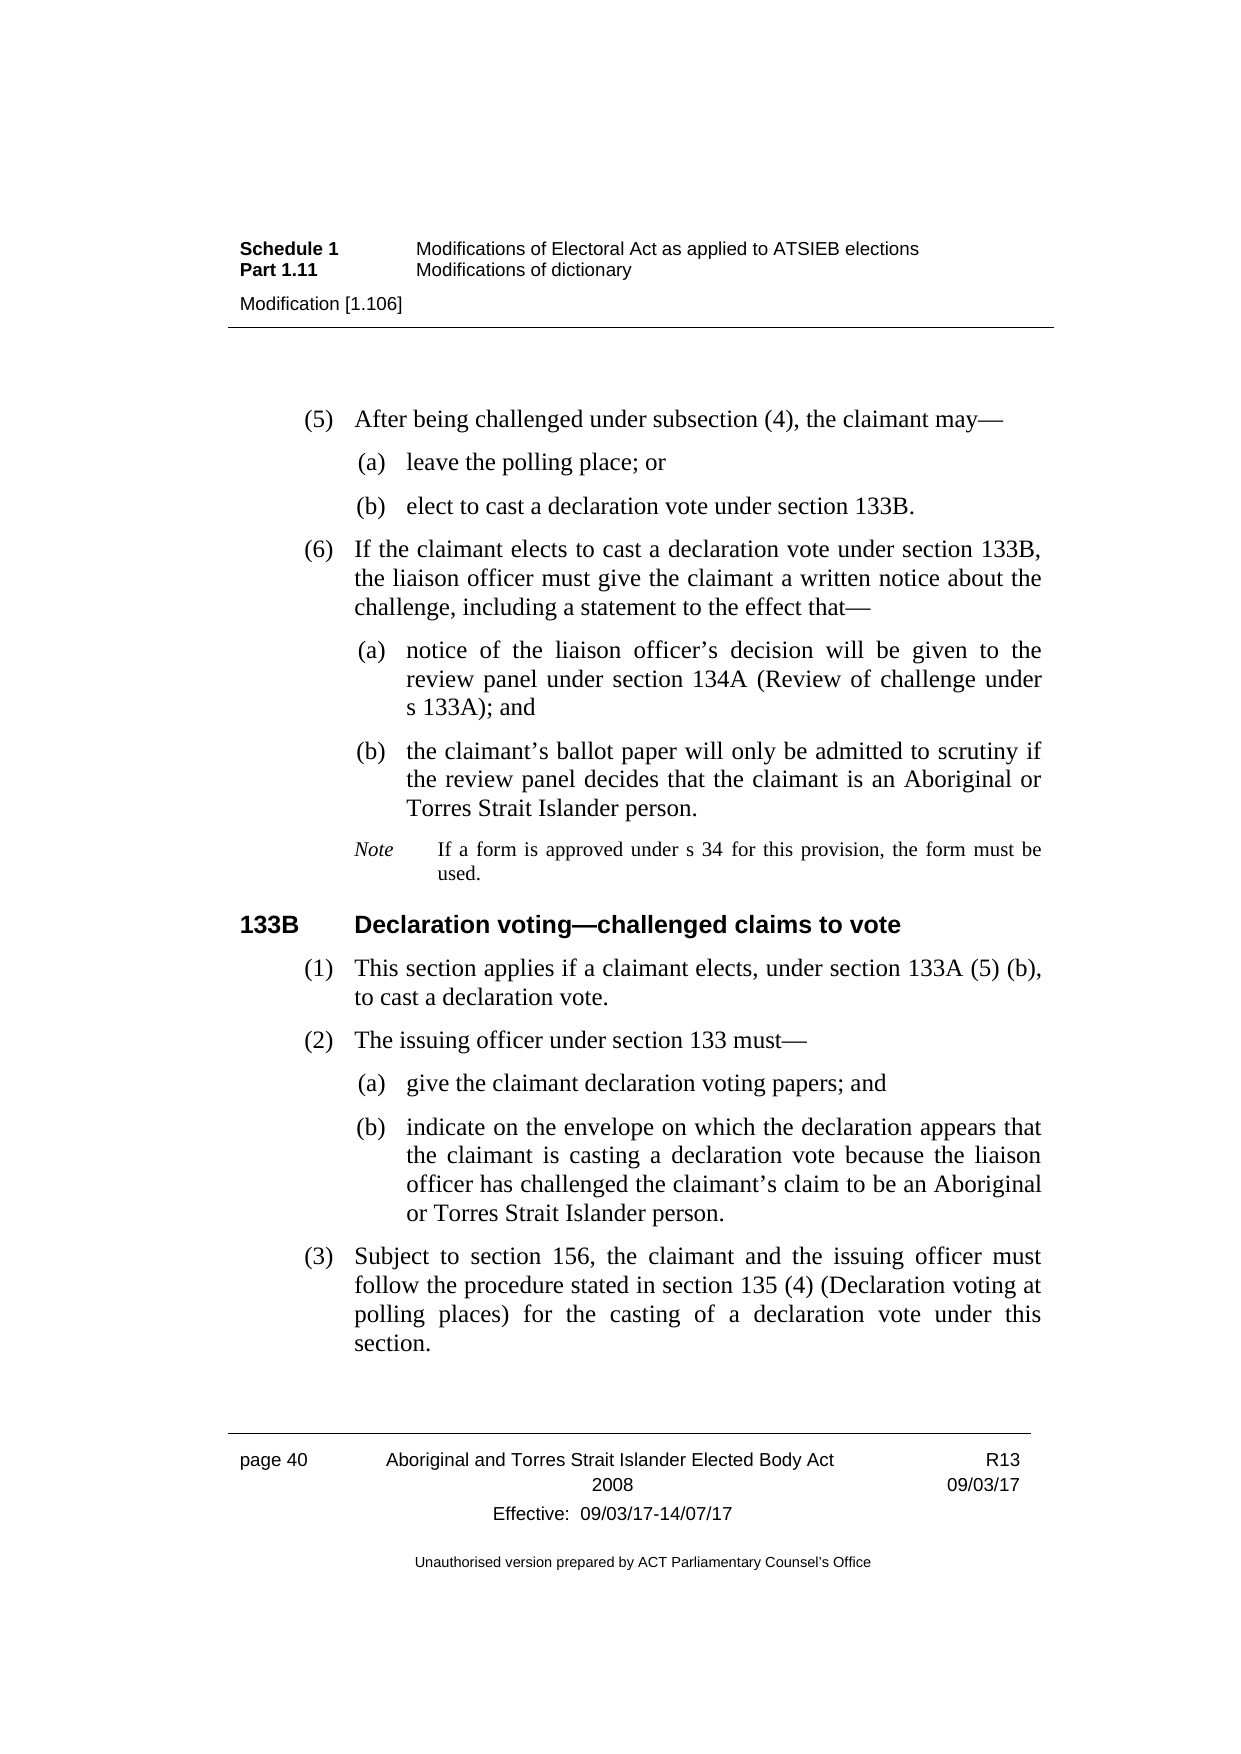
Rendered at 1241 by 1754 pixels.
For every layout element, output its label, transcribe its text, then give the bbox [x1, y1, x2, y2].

text (a) notice of the liaison officer’s decision will be given to the review panel under section 134A (Review of challenge under s 133A); and [239, 635, 1042, 721]
text (6) If the claimant elects to cast a declaration vote under section 133B, the liaison officer must give the claimant a written notice about the challenge, including a statement to the effect that— [239, 534, 1042, 620]
text 133B Declaration voting—challenged claims to vote [239, 910, 1042, 938]
text (a) give the claimant declaration voting papers; and [239, 1068, 1042, 1097]
text (b) elect to cast a declaration vote under section 133B. [239, 491, 1042, 519]
text (a) leave the polling place; or [239, 447, 1042, 476]
text (b) the claimant’s ballot paper will only be admitted to scrutiny if the review panel decides that the claimant is an Aboriginal or Torres Strait Islander person. [239, 736, 1042, 822]
text (3) Subject to section 156, the claimant and the issuing officer must follow the procedure stated in section 135 (4) (Declaration voting at polling places) for the casting of a declaration vote under this section. [239, 1241, 1042, 1356]
text (2) The issuing officer under section 133 must— [239, 1025, 1042, 1054]
text (b) indicate on the envelope on which the declaration appears that the claimant is casting a declaration vote because the liaison officer has challenged the claimant’s claim to be an Aboriginal or Torres Strait Islander person. [239, 1112, 1042, 1227]
text (5) After being challenged under subsection (4), the claimant may— [239, 404, 1042, 433]
text Note If a form is approved under s 34 for this provision, the form must be used. [354, 837, 1042, 885]
text (1) This section applies if a claimant elects, under section 133A (5) (b), to cast a declaration vote. [239, 953, 1042, 1011]
